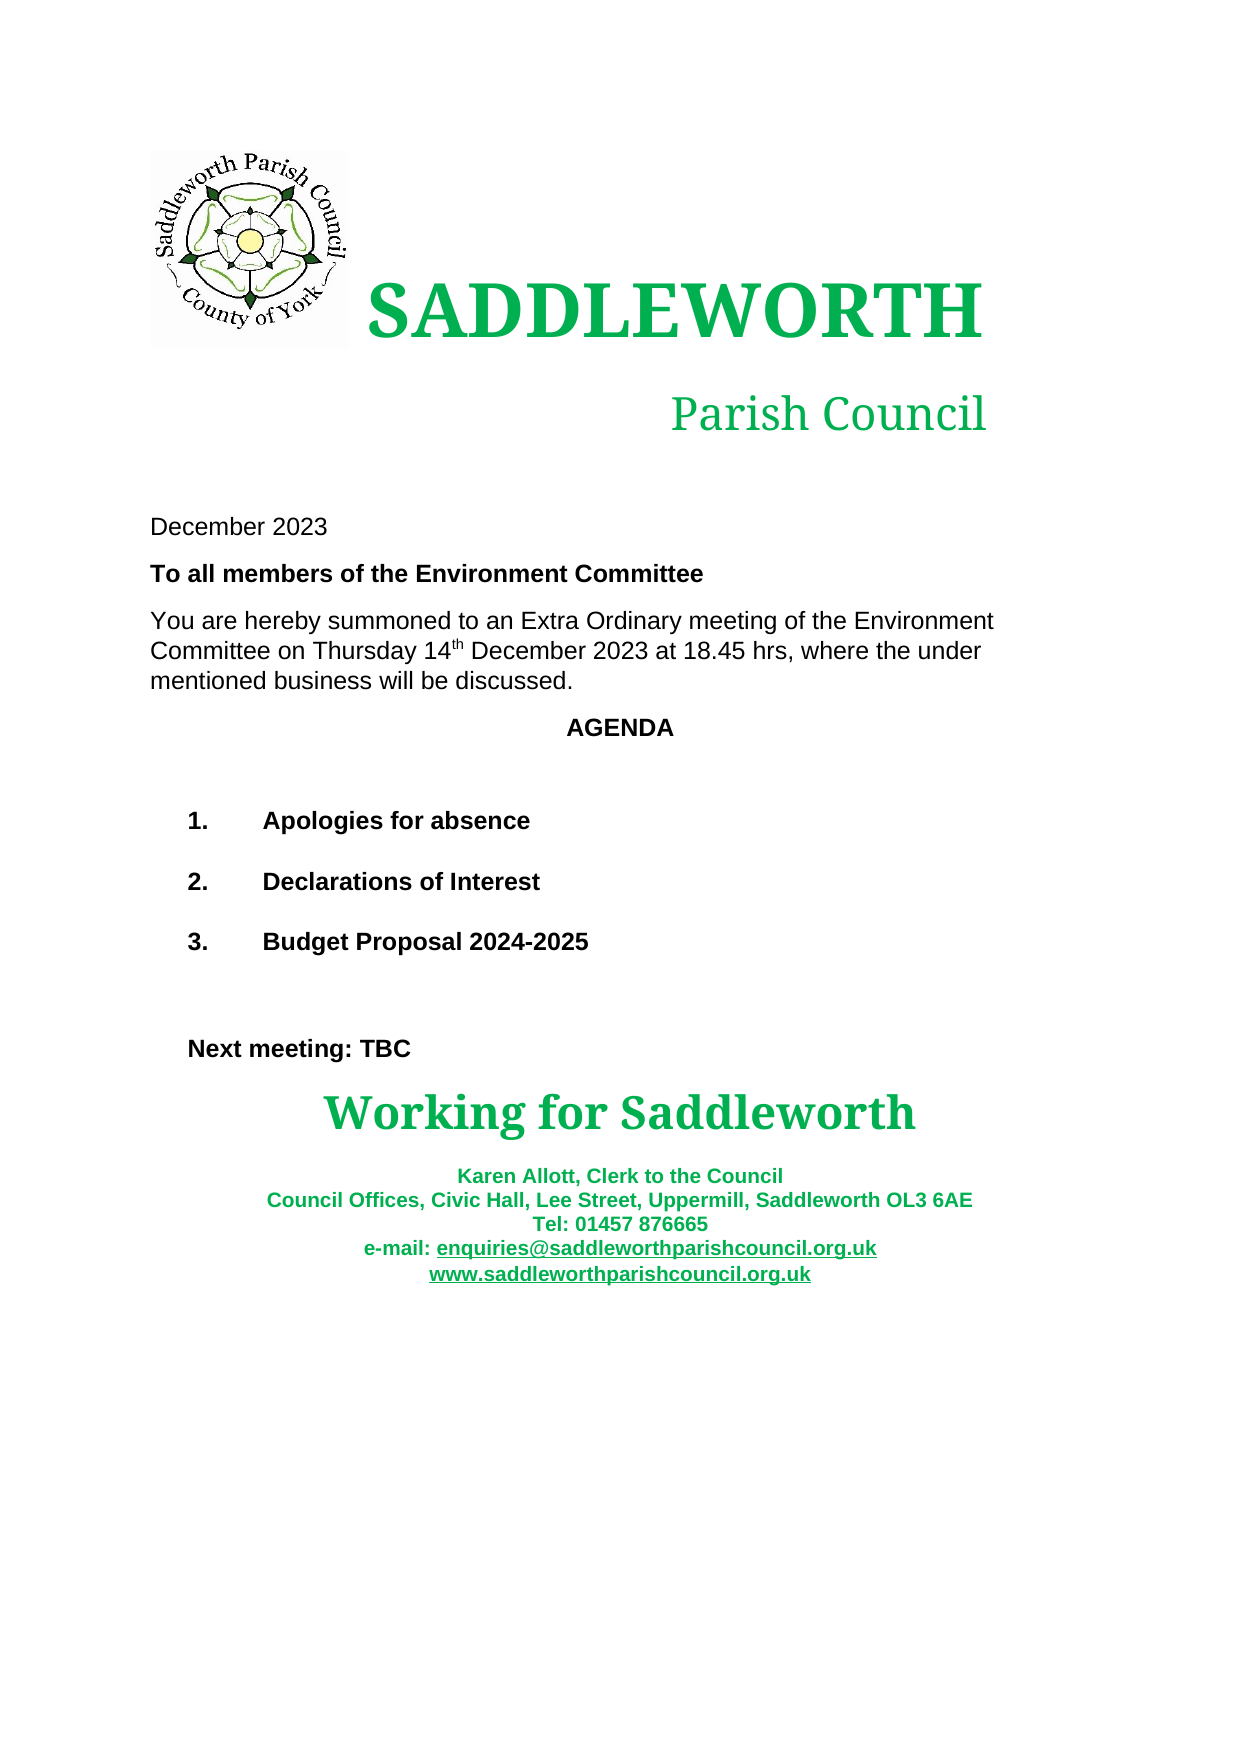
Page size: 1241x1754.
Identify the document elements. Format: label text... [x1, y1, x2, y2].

text Karen Allott, Clerk to the Council [150, 1164, 1090, 1188]
list Budget Proposal 2024-2025 [187, 927, 1090, 955]
text December 2023 [150, 512, 1090, 541]
text AGENDA [150, 713, 1090, 741]
list Declarations of Interest [187, 866, 1090, 895]
text SADDLEWORTH [150, 150, 1090, 359]
list Apologies for absence [187, 806, 1090, 835]
text Working for Saddleworth [150, 1080, 1090, 1143]
text You are hereby summoned to an Extra Ordinary meeting of the Environment Committee on Thursday 14th December 2023 at 18.45 hrs, where the under mentioned business will be discussed. [150, 606, 1090, 695]
text Next meeting: TBC [150, 1034, 1090, 1062]
text To all members of the Environment Committee [150, 559, 1090, 588]
text Council Offices, Civic Hall, Lee Street, Uppermill, Saddleworth OL3 6AE [150, 1188, 1090, 1212]
picture [150, 150, 349, 349]
text Tel: 01457 876665 [150, 1212, 1090, 1236]
text Parish Council [150, 381, 1090, 444]
text e-mail: enquiries@saddleworthparishcouncil.org.uk www.saddleworthparishcouncil.org.uk [150, 1236, 1090, 1285]
